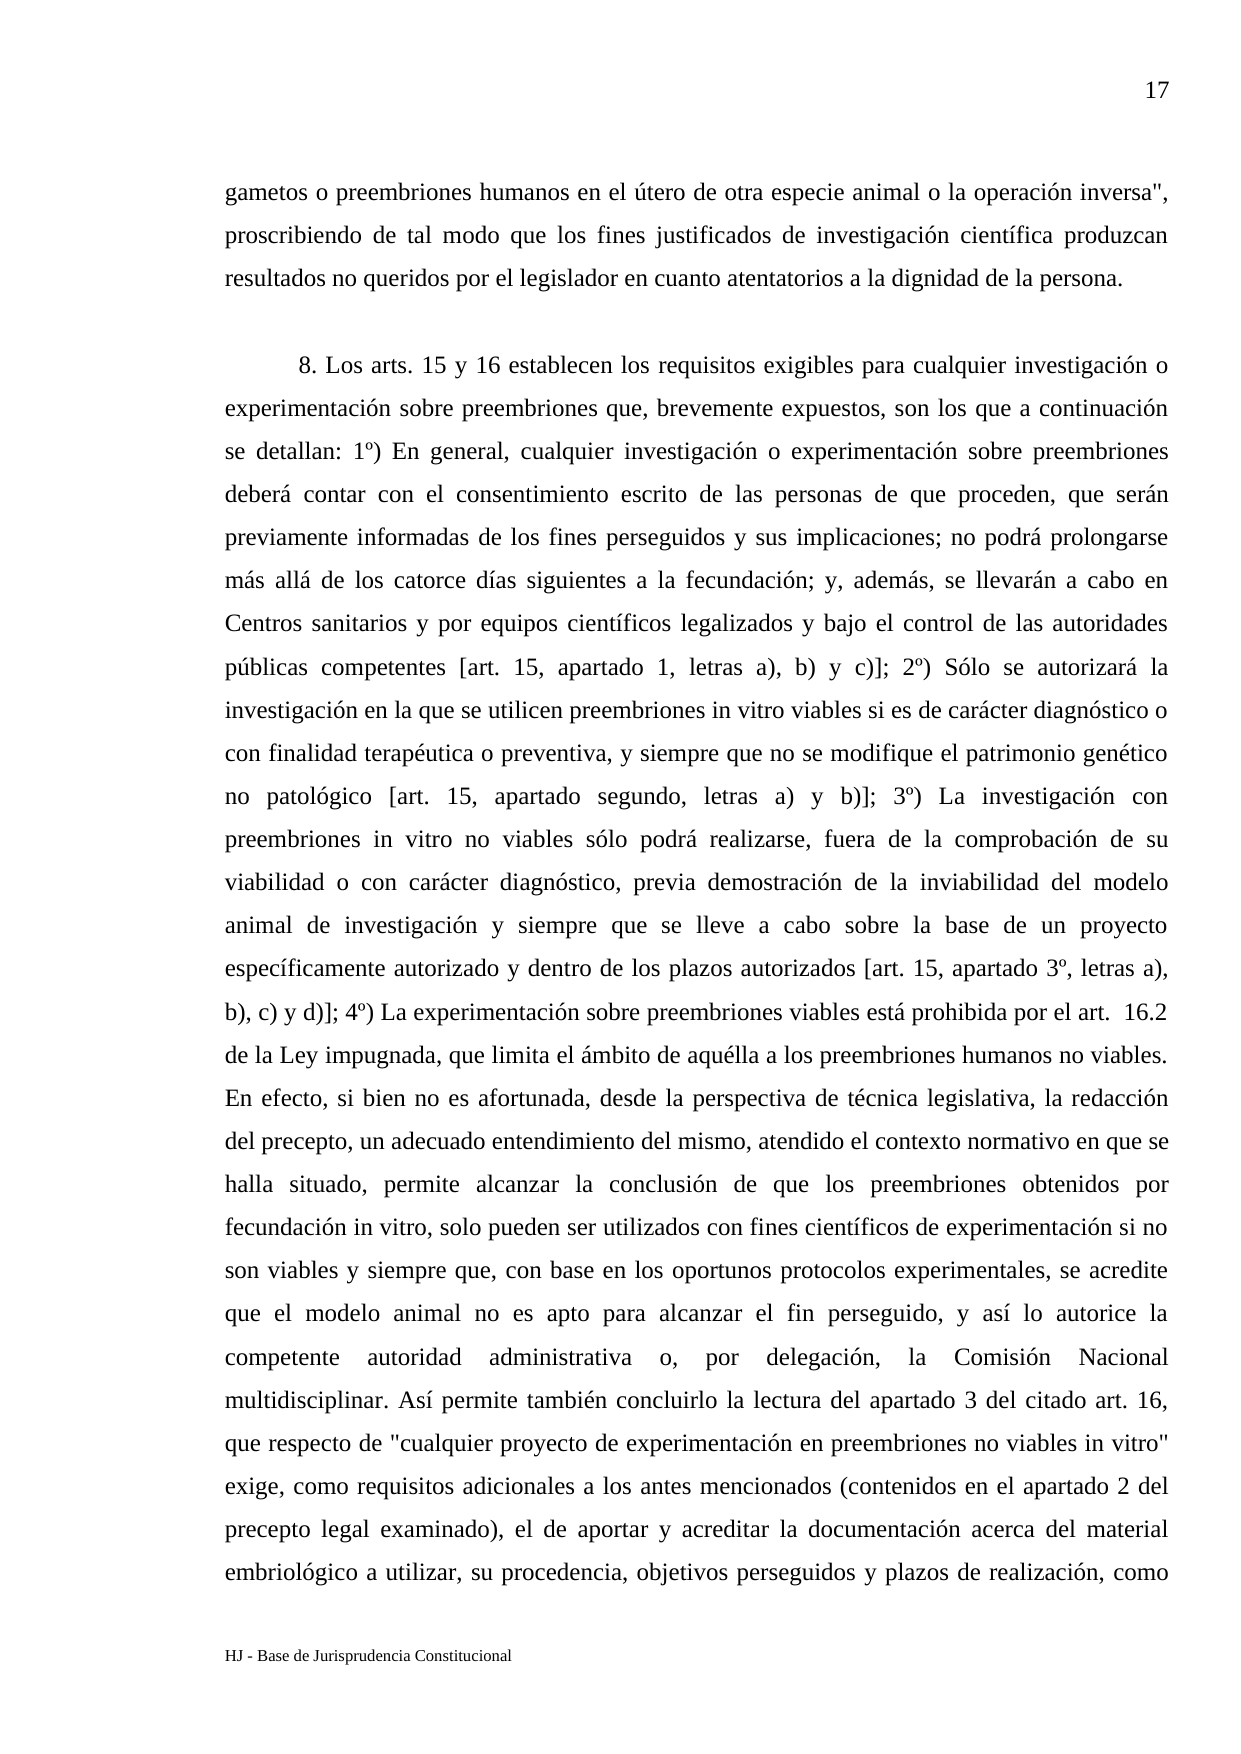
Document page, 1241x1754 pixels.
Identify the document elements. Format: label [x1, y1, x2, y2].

text [224, 350, 1169, 1586]
text [224, 177, 1169, 292]
